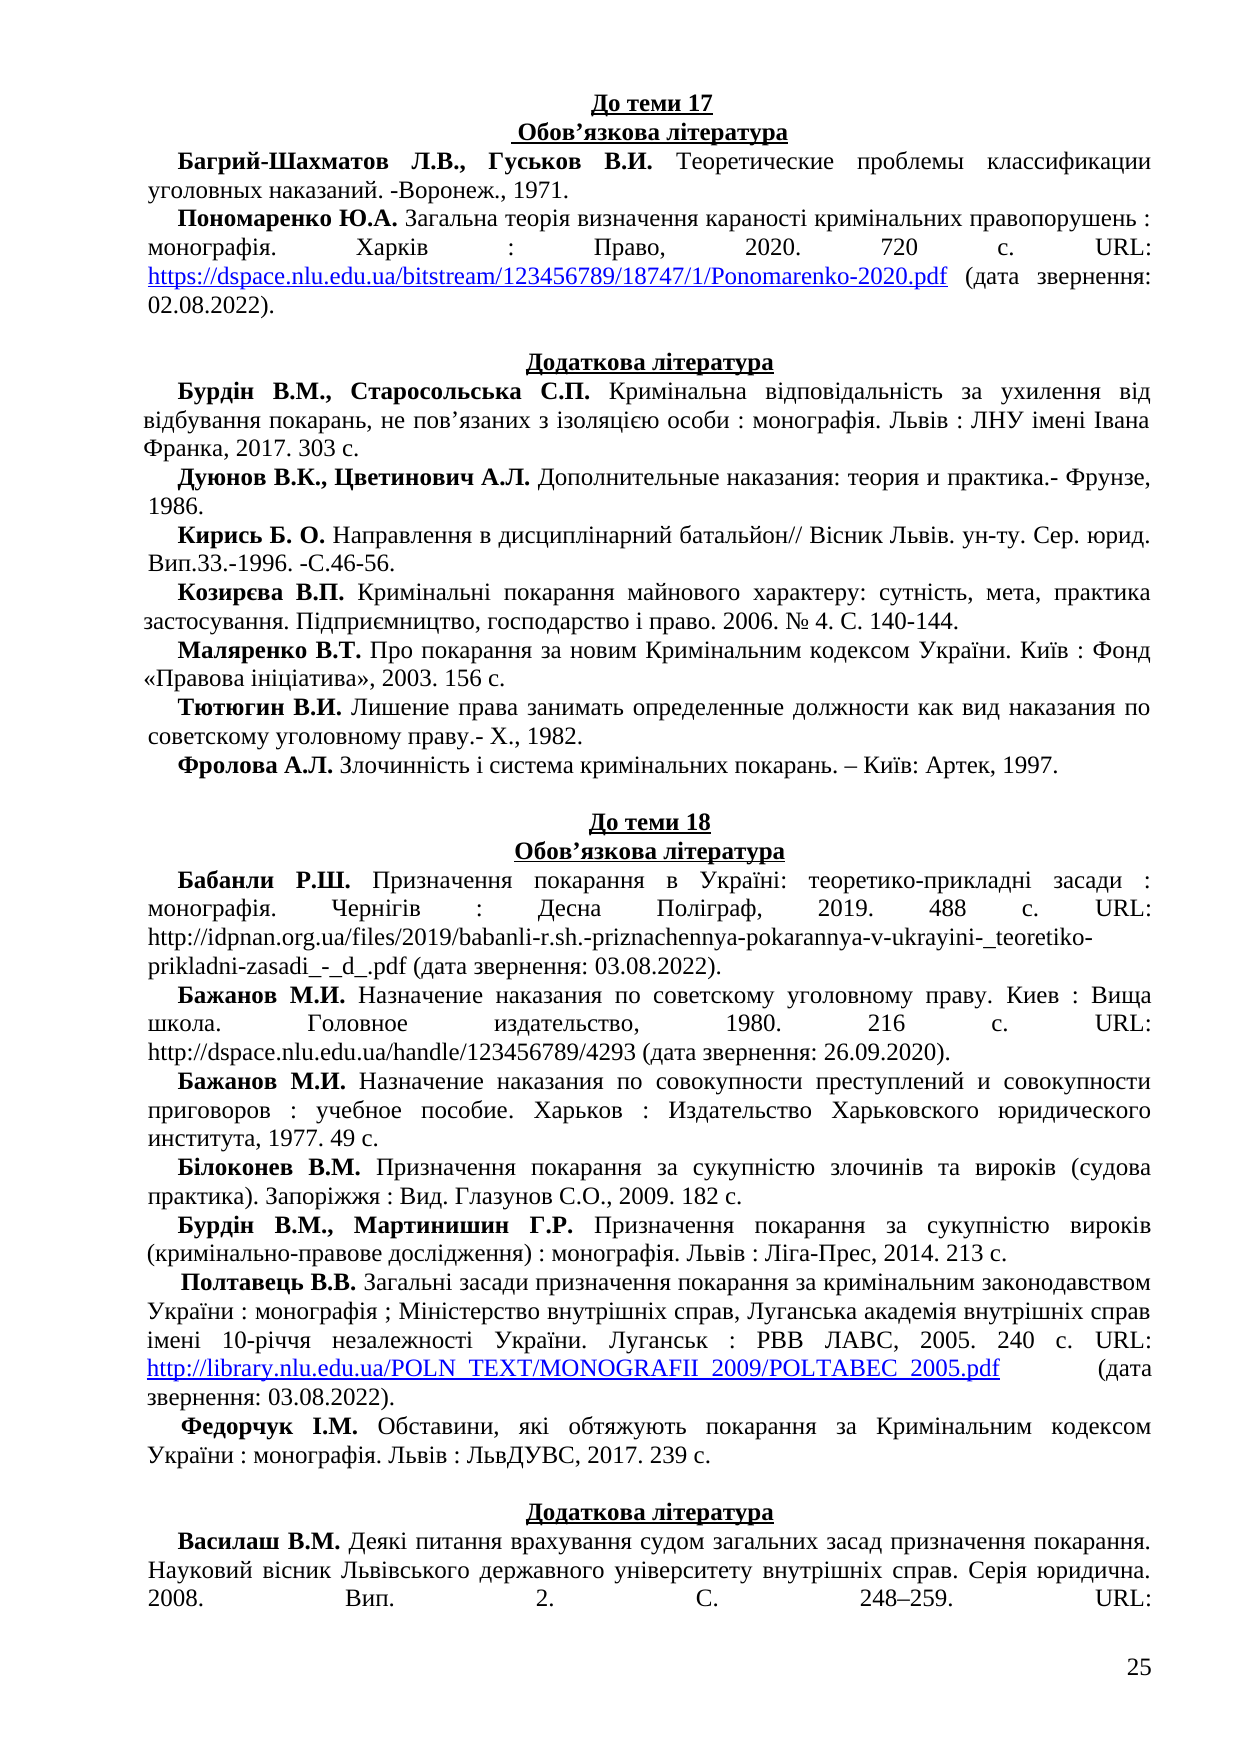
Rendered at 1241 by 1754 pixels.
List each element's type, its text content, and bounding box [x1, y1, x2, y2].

text Бажанов М.И. Назначение наказания по совокупности преступлений и совокупности приговоров : учебное пособие. Харьков : Издательство Харьковского юридического института, 1977. 49 с. [148, 1066, 1152, 1152]
list Федорчук І.М. Обставини, які обтяжують покарання за Кримінальним кодексом України : монографія. Львів : ЛьвДУВС, 2017. 239 с. [147, 1411, 1152, 1468]
text Білоконев В.М. Призначення покарання за сукупністю злочинів та вироків (судова практика). Запоріжжя : Вид. Глазунов С.О., 2009. 182 с. [148, 1152, 1152, 1210]
text Додаткова література [148, 1497, 1152, 1526]
text Бажанов М.И. Назначение наказания по советскому уголовному праву. Киев : Вища школа. Головное издательство, 1980. 216 с. URL: http://dspace.nlu.edu.ua/handle/123456789/4293 (дата звернення: 26.09.2020). [148, 980, 1152, 1066]
text До теми 18 [148, 807, 1152, 836]
text Додаткова література [148, 347, 1152, 376]
text Фролова А.Л. Злочинність і система кримінальних покарань. – Київ: Артек, 1997. [148, 750, 1152, 778]
list Пономаренко Ю.А. Загальна теорія визначення караності кримінальних правопорушень : монографія. Харків : Право, 2020. 720 с. URL: https://dspace.nlu.edu.ua/bitstream/123456789/18747/1/Ponomarenko-2020.pdf (дата звернення: 02.08.2022). [148, 203, 1152, 318]
text Бабанли Р.Ш. Призначення покарання в Україні: теоретико-прикладні засади : монографія. Чернігів : Десна Поліграф, 2019. 488 с. URL: http://idpnan.org.ua/files/2019/babanli-r.sh.-priznachennya-pokarannya-v-ukrayini-_teoretiko-prikladni-zasadi_-_d_.pdf (дата звернення: 03.08.2022). [148, 865, 1152, 980]
text Тютюгин В.И. Лишение права занимать определенные должности как вид наказания по советскому уголовному праву.- X., 1982. [148, 692, 1152, 750]
text Кирись Б. О. Направлення в дисциплінарний батальйон// Вісник Львів. ун-ту. Сер. юрид. Вип.33.-1996. -С.46-56. [148, 520, 1152, 577]
text Багрий-Шахматов Л.В., Гуськов В.И. Теоретические проблемы классификации уголовных наказаний. -Воронеж., 1971. [148, 146, 1152, 203]
list Маляренко В.Т. Про покарання за новим Кримінальним кодексом України. Київ : Фонд «Правова ініціатива», 2003. 156 с. [143, 635, 1152, 692]
text Дуюнов В.К., Цветинович А.Л. Дополнительные наказания: теория и практика.- Фрунзе, 1986. [148, 462, 1152, 520]
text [148, 1526, 1152, 1612]
text Бурдін В.М., Мартинишин Г.Р. Призначення покарання за сукупністю вироків (кримінально-правове дослідження) : монографія. Львів : Ліга-Прес, 2014. 213 с. [147, 1210, 1152, 1267]
text Полтавець В.В. Загальні засади призначення покарання за кримінальним законодавством України : монографія ; Міністерство внутрішніх справ, Луганська академія внутрішніх справ імені 10-річчя незалежності України. Луганськ : РВВ ЛАВС, 2005. 240 с. URL: http://library.nlu.edu.ua/POLN_TEXT/MONOGRAFII_2009/POLTABEC_2005.pdf (дата звернення: 03.08.2022). [147, 1267, 1152, 1411]
list Козирєва В.П. Кримінальні покарання майнового характеру: сутність, мета, практика застосування. Підприємництво, господарство і право. 2006. № 4. С. 140-144. [143, 577, 1152, 635]
text Бурдін В.М., Старосольська С.П. Кримінальна відповідальність за ухилення від відбування покарань, не пов’язаних з ізоляцією особи : монографія. Львів : ЛНУ імені Івана Франка, 2017. 303 с. [143, 376, 1152, 462]
text Обов’язкова література [148, 117, 1152, 146]
text До теми 17 [152, 88, 1152, 117]
text Обов’язкова література [148, 836, 1152, 865]
